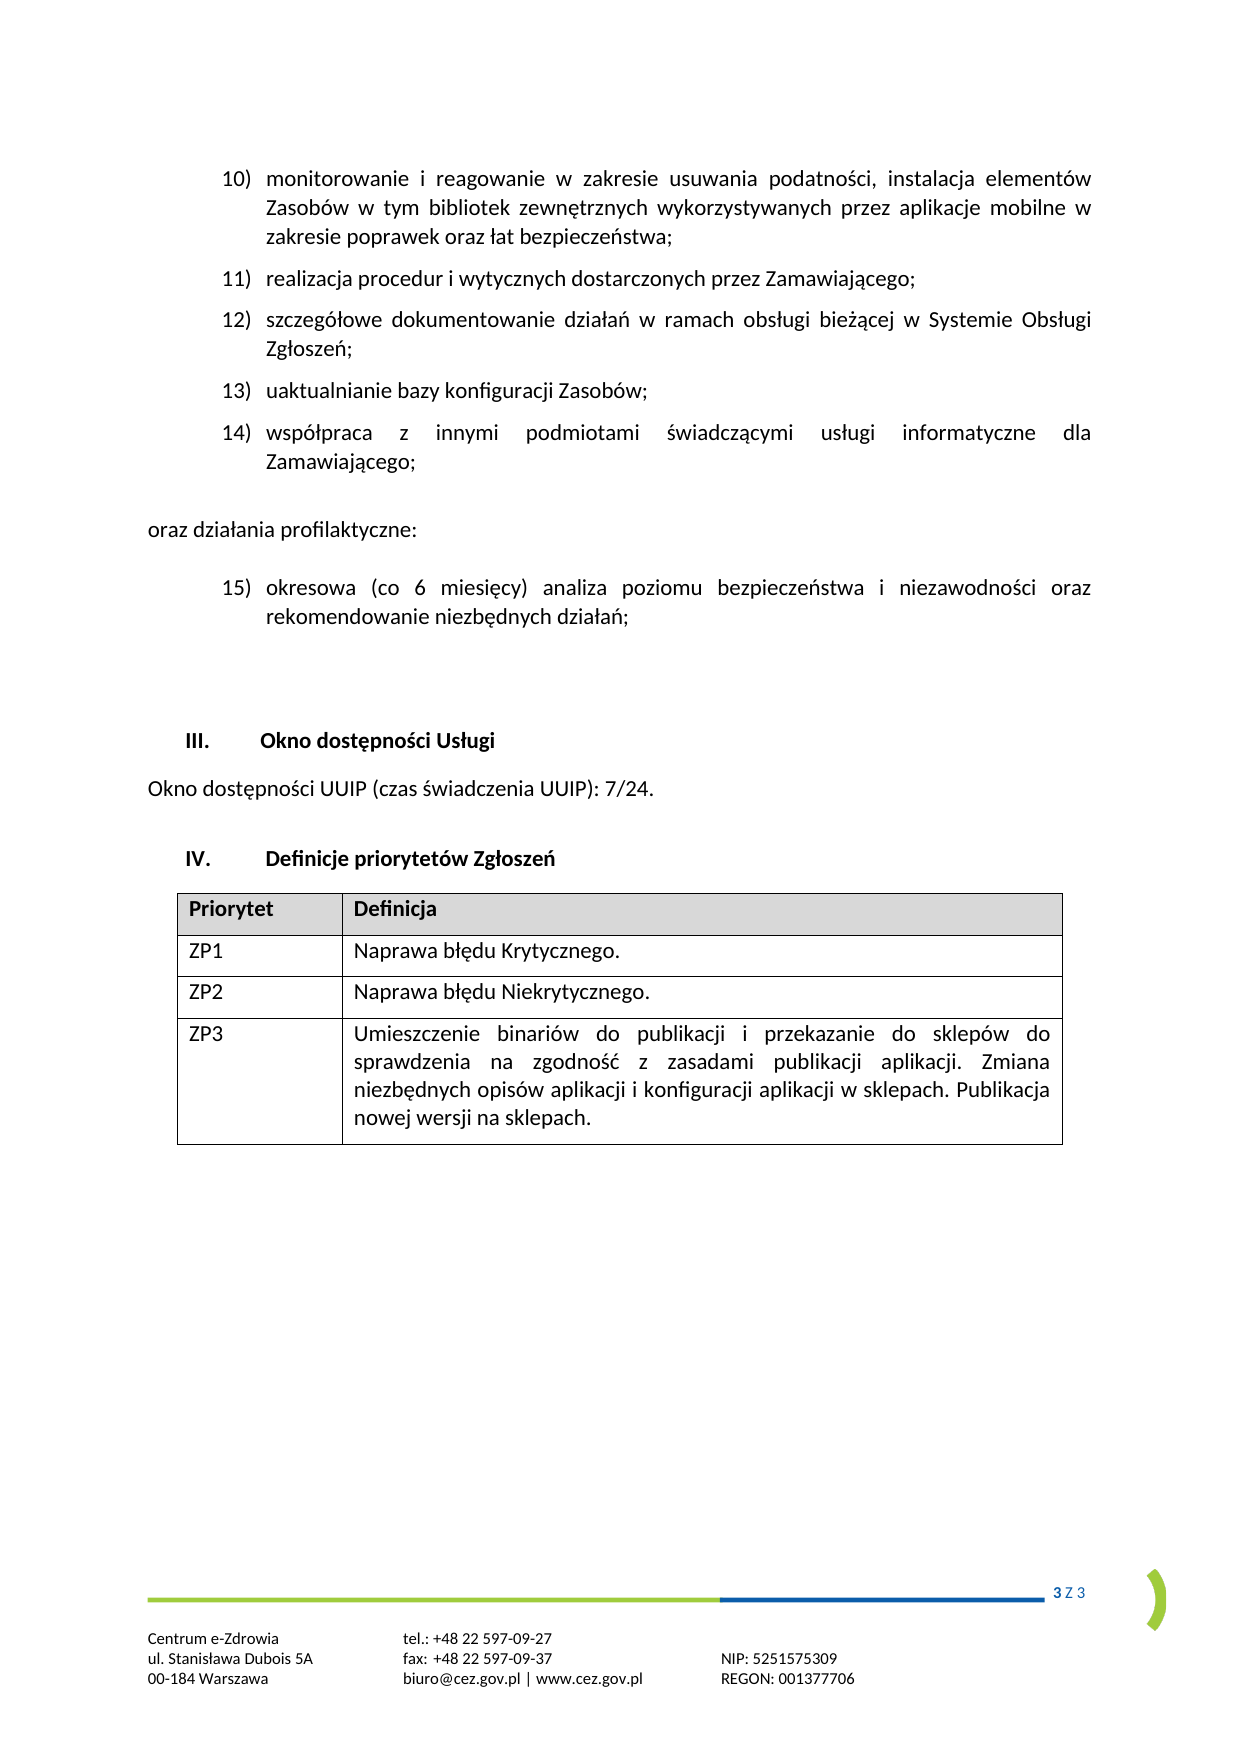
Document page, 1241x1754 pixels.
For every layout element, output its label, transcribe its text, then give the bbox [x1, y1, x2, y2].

table_cell Naprawa błędu Krytycznego. [343, 936, 1062, 976]
text Okno dostępności UUIP (czas świadczenia UUIP): 7/24. [148, 774, 1093, 803]
table_header Definicja [343, 894, 1062, 935]
list monitorowanie i reagowanie w zakresie usuwania podatności, instalacja elementów Zasobów w tym bibliotek zewnętrznych wykorzystywanych przez aplikacje mobilne w zakresie poprawek oraz łat bezpieczeństwa; [221, 162, 1093, 250]
table_cell ZP2 [178, 977, 342, 1018]
list Okno dostępności Usługi [185, 724, 1093, 754]
table_cell Umieszczenie binariów do publikacji i przekazanie do sklepów do sprawdzenia na zgodność z zasadami publikacji aplikacji. Zmiana niezbędnych opisów aplikacji i konfiguracji aplikacji w sklepach. Publikacja nowej wersji na sklepach. [343, 1019, 1062, 1143]
list szczegółowe dokumentowanie działań w ramach obsługi bieżącej w Systemie Obsługi Zgłoszeń; [221, 304, 1093, 362]
picture [1146, 1569, 1167, 1631]
list współpraca z innymi podmiotami świadczącymi usługi informatyczne dla Zamawiającego; [221, 417, 1093, 475]
table_header Priorytet [178, 894, 342, 935]
text oraz działania profilaktyczne: [148, 516, 1093, 543]
table_cell ZP1 [178, 936, 342, 976]
list uaktualnianie bazy konfiguracji Zasobów; [221, 375, 1093, 404]
list Definicje priorytetów Zgłoszeń [185, 843, 1093, 872]
table_cell ZP3 [178, 1019, 342, 1143]
table_cell Naprawa błędu Niekrytycznego. [343, 977, 1062, 1018]
list okresowa (co 6 miesięcy) analiza poziomu bezpieczeństwa i niezawodności oraz rekomendowanie niezbędnych działań; [221, 572, 1093, 630]
list realizacja procedur i wytycznych dostarczonych przez Zamawiającego; [221, 262, 1093, 292]
